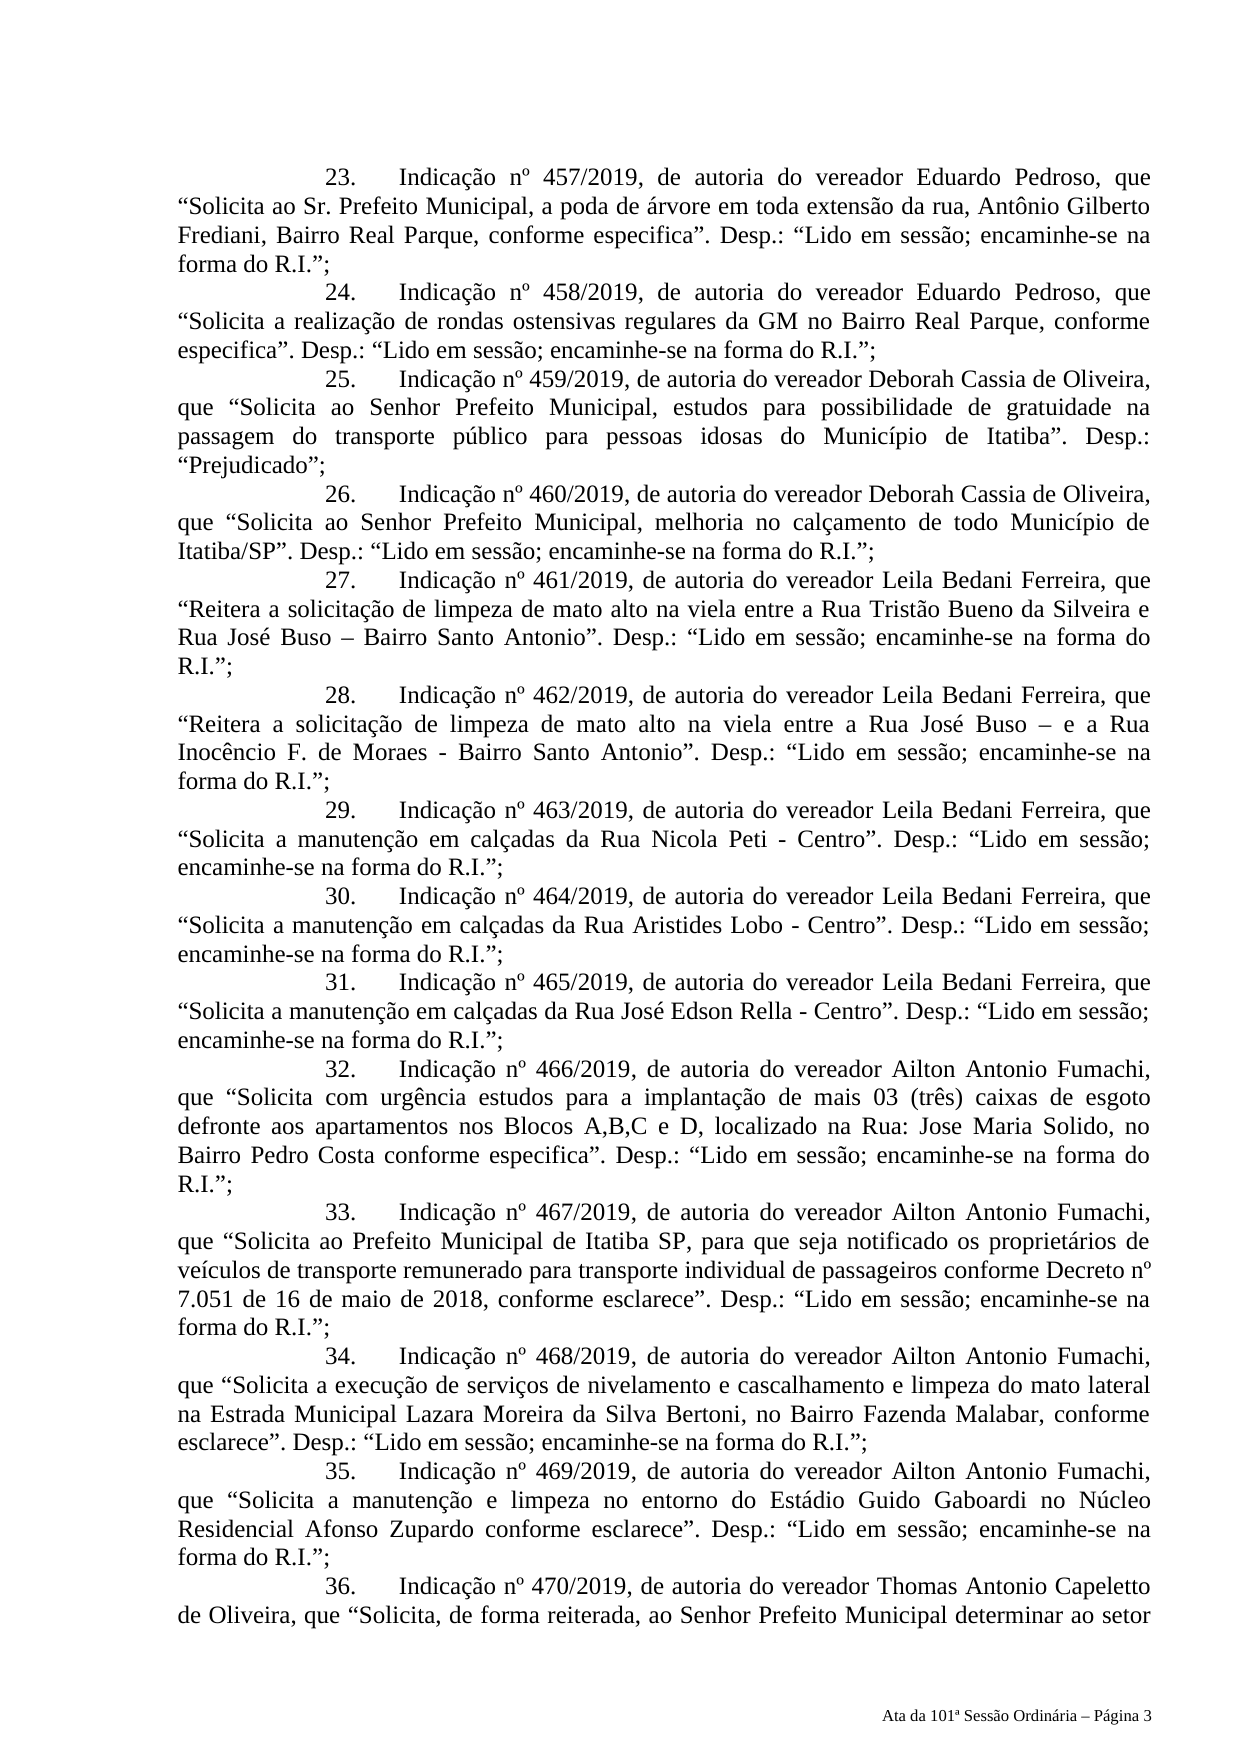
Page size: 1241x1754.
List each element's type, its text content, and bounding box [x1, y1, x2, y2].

list Indicação nº 461/2019, de autoria do vereador Leila Bedani Ferreira, que “Reitera a solicitação de limpeza de mato alto na viela entre a Rua Tristão Bueno da Silveira e Rua José Buso – Bairro Santo Antonio”. Desp.: “Lido em sessão; encaminhe-se na forma do R.I.”; [177, 565, 1152, 680]
list Indicação nº 468/2019, de autoria do vereador Ailton Antonio Fumachi, que “Solicita a execução de serviços de nivelamento e cascalhamento e limpeza do mato lateral na Estrada Municipal Lazara Moreira da Silva Bertoni, no Bairro Fazenda Malabar, conforme esclarece”. Desp.: “Lido em sessão; encaminhe-se na forma do R.I.”; [177, 1341, 1152, 1456]
list Indicação nº 467/2019, de autoria do vereador Ailton Antonio Fumachi, que “Solicita ao Prefeito Municipal de Itatiba SP, para que seja notificado os proprietários de veículos de transporte remunerado para transporte individual de passageiros conforme Decreto nº 7.051 de 16 de maio de 2018, conforme esclarece”. Desp.: “Lido em sessão; encaminhe-se na forma do R.I.”; [177, 1197, 1152, 1341]
list Indicação nº 463/2019, de autoria do vereador Leila Bedani Ferreira, que “Solicita a manutenção em calçadas da Rua Nicola Peti - Centro”. Desp.: “Lido em sessão; encaminhe-se na forma do R.I.”; [177, 795, 1152, 881]
list Indicação nº 459/2019, de autoria do vereador Deborah Cassia de Oliveira, que “Solicita ao Senhor Prefeito Municipal, estudos para possibilidade de gratuidade na passagem do transporte público para pessoas idosas do Município de Itatiba”. Desp.: “Prejudicado”; [177, 364, 1152, 479]
list Indicação nº 458/2019, de autoria do vereador Eduardo Pedroso, que “Solicita a realização de rondas ostensivas regulares da GM no Bairro Real Parque, conforme especifica”. Desp.: “Lido em sessão; encaminhe-se na forma do R.I.”; [177, 277, 1152, 364]
list Indicação nº 469/2019, de autoria do vereador Ailton Antonio Fumachi, que “Solicita a manutenção e limpeza no entorno do Estádio Guido Gaboardi no Núcleo Residencial Afonso Zupardo conforme esclarece”. Desp.: “Lido em sessão; encaminhe-se na forma do R.I.”; [177, 1456, 1152, 1571]
list Indicação nº 457/2019, de autoria do vereador Eduardo Pedroso, que “Solicita ao Sr. Prefeito Municipal, a poda de árvore em toda extensão da rua, Antônio Gilberto Frediani, Bairro Real Parque, conforme especifica”. Desp.: “Lido em sessão; encaminhe-se na forma do R.I.”; [177, 162, 1152, 277]
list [177, 1571, 1152, 1629]
list Indicação nº 460/2019, de autoria do vereador Deborah Cassia de Oliveira, que “Solicita ao Senhor Prefeito Municipal, melhoria no calçamento de todo Município de Itatiba/SP”. Desp.: “Lido em sessão; encaminhe-se na forma do R.I.”; [177, 479, 1152, 565]
list Indicação nº 466/2019, de autoria do vereador Ailton Antonio Fumachi, que “Solicita com urgência estudos para a implantação de mais 03 (três) caixas de esgoto defronte aos apartamentos nos Blocos A,B,C e D, localizado na Rua: Jose Maria Solido, no Bairro Pedro Costa conforme especifica”. Desp.: “Lido em sessão; encaminhe-se na forma do R.I.”; [177, 1054, 1152, 1197]
list Indicação nº 465/2019, de autoria do vereador Leila Bedani Ferreira, que “Solicita a manutenção em calçadas da Rua José Edson Rella - Centro”. Desp.: “Lido em sessão; encaminhe-se na forma do R.I.”; [177, 967, 1152, 1054]
list Indicação nº 464/2019, de autoria do vereador Leila Bedani Ferreira, que “Solicita a manutenção em calçadas da Rua Aristides Lobo - Centro”. Desp.: “Lido em sessão; encaminhe-se na forma do R.I.”; [177, 881, 1152, 967]
list Indicação nº 462/2019, de autoria do vereador Leila Bedani Ferreira, que “Reitera a solicitação de limpeza de mato alto na viela entre a Rua José Buso – e a Rua Inocêncio F. de Moraes - Bairro Santo Antonio”. Desp.: “Lido em sessão; encaminhe-se na forma do R.I.”; [177, 680, 1152, 795]
